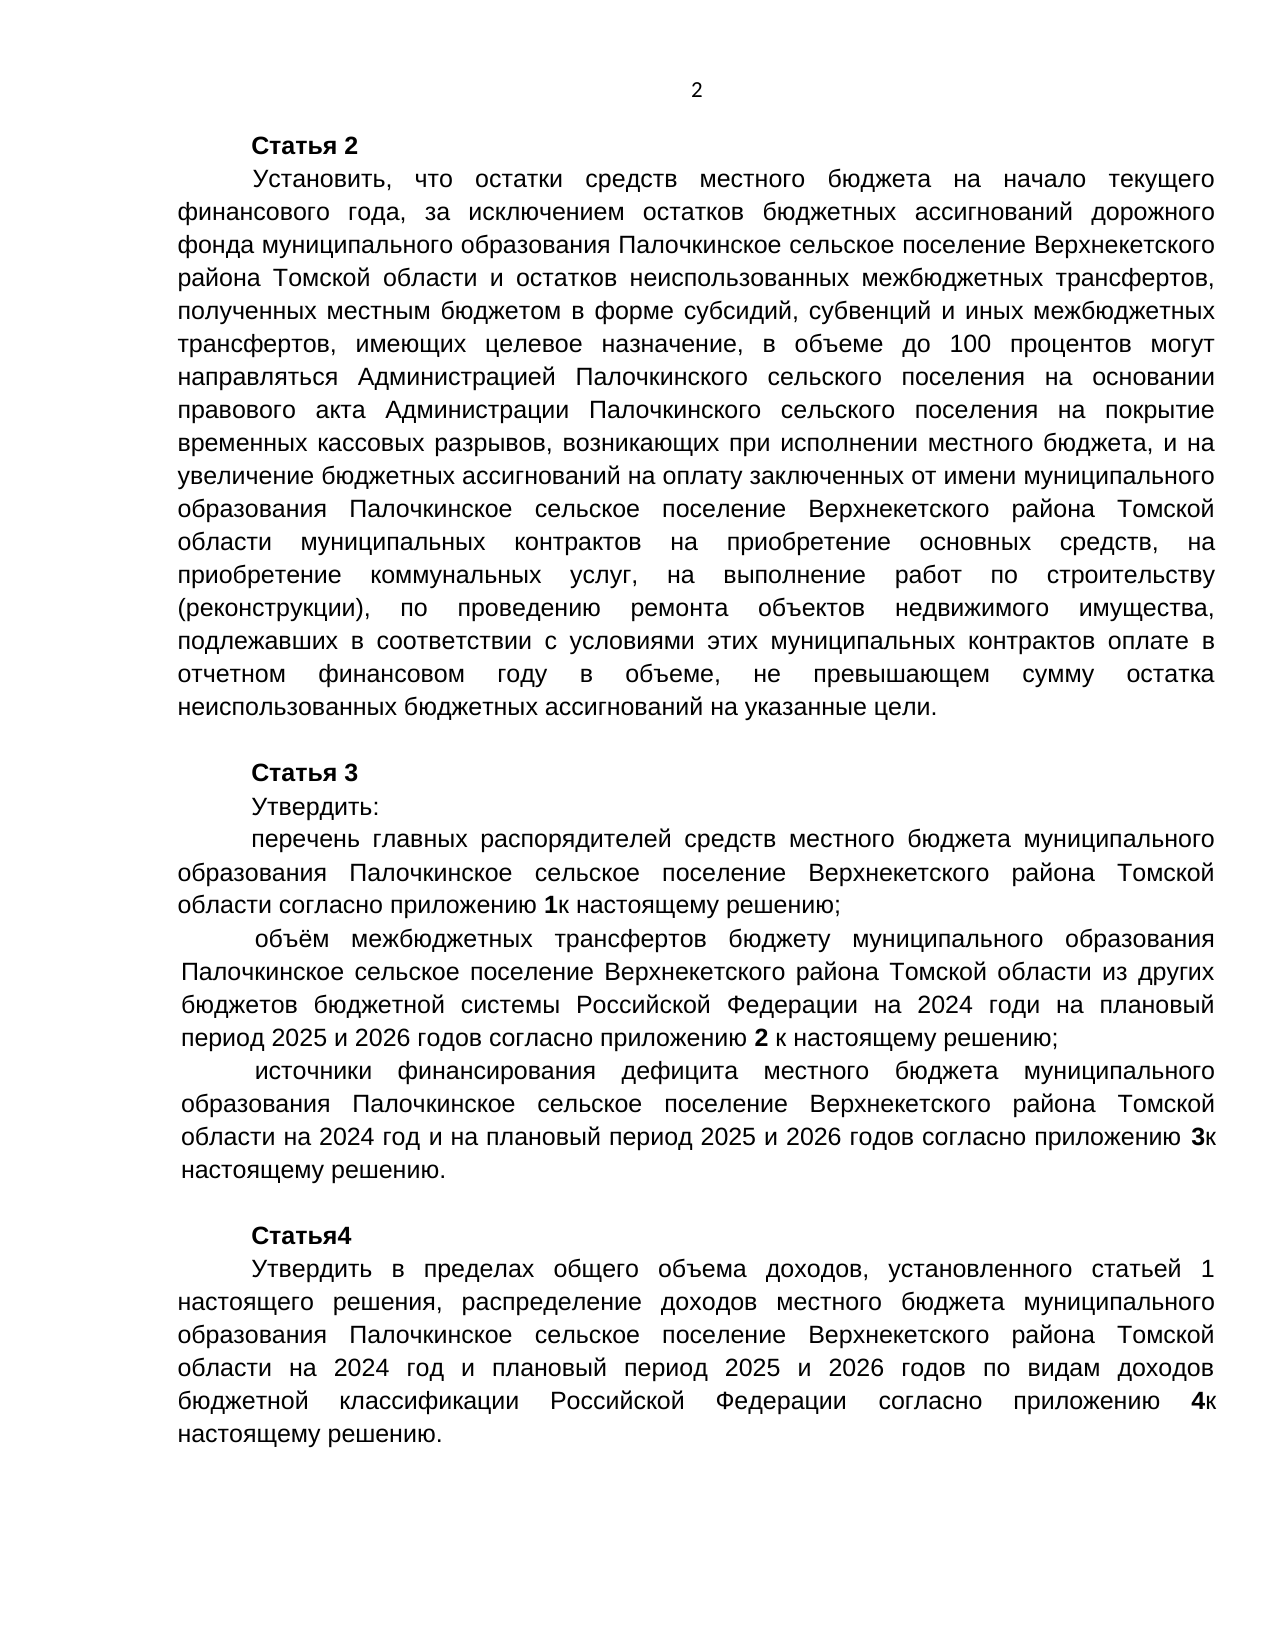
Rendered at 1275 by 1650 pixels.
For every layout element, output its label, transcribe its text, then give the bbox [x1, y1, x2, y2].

text Утвердить в пределах общего объема доходов, установленного статьей 1 настоящего решения, распределение доходов местного бюджета муниципального образования Палочкинское сельское поселение Верхнекетского района Томской области на 2024 год и плановый период 2025 и 2026 годов по видам доходов бюджетной классификации Российской Федерации доходов бюджетовсогласно приложению 4к настоящему решению. [177, 1254, 1216, 1448]
text перечень главных распорядителей средств местного бюджета муниципального образования Палочкинское сельское поселение Верхнекетского района Томской области согласно приложению 1к настоящему решению; [177, 824, 1216, 919]
text Установить, что остатки средств местного бюджета на начало текущего финансового года, за исключением остатков бюджетных ассигнований дорожного фонда муниципального образования Палочкинское сельское поселение Верхнекетского района Томской области и остатков неиспользованных межбюджетных трансфертов, полученных местным бюджетом в форме субсидий, субвенций и иных межбюджетных трансфертов, имеющих целевое назначение, в объеме до 100 процентов могут направляться Администрацией Палочкинского сельского поселения на основании правового акта Администрации Палочкинского сельского поселения на покрытие временных кассовых разрывов, возникающих при исполнении местного бюджета, и на увеличение бюджетных ассигнований на оплату заключенных от имени муниципального образования Палочкинское сельское поселение Верхнекетского района Томской области муниципальных контрактов на приобретение основных средств, на приобретение коммунальных услуг, на выполнение работ по строительству (реконструкции), по проведению ремонта объектов недвижимого имущества, подлежавших в соответствии с условиями этих муниципальных контрактов оплате в отчетном финансовом году в объеме, не превышающем сумму остатка неиспользованных бюджетных ассигнований на указанные цели. [177, 164, 1216, 721]
text Статья 3 [177, 758, 1216, 787]
text Утвердить: [177, 791, 1216, 820]
text объём межбюджетных трансфертов бюджету муниципального образования Палочкинское сельское поселение Верхнекетского района Томской области из других бюджетов бюджетной системы Российской Федерации на 2024 годи на плановый период 2025 и 2026 годов согласно приложению 2 к настоящему решению; [181, 923, 1216, 1051]
text Статья 2 [177, 131, 1216, 160]
text Статья4 [177, 1221, 1216, 1249]
text источники финансирования дефицита местного бюджета муниципального образования Палочкинское сельское поселение Верхнекетского района Томской области на 2024 год и на плановый период 2025 и 2026 годов согласно приложению 3к настоящему решению. [181, 1056, 1216, 1183]
